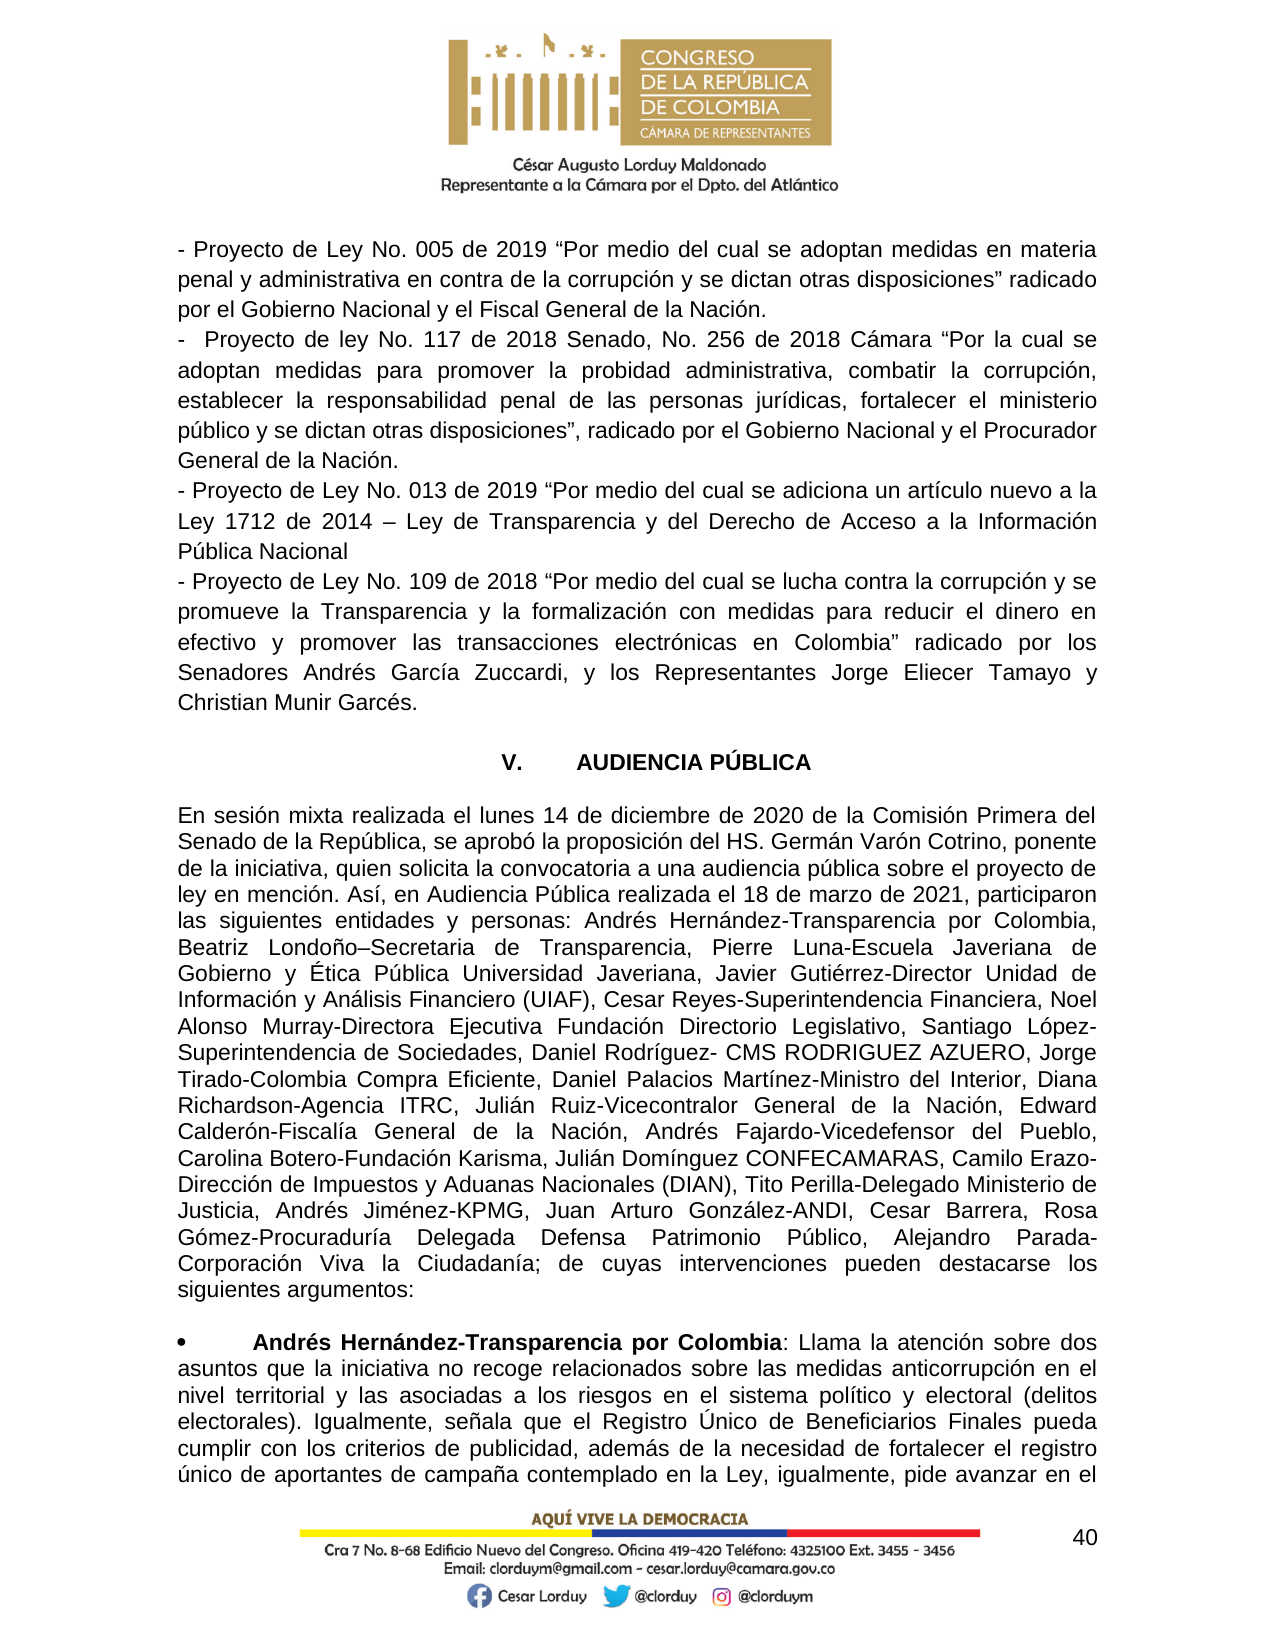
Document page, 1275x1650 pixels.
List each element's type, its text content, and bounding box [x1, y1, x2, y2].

list AUDIENCIA PÚBLICA [215, 749, 1098, 776]
text - Proyecto de Ley No. 109 de 2018 “Por medio del cual se lucha contra la corrupción y se promueve la Transparencia y la formalización con medidas para reducir el dinero en efectivo y promover las transacciones electrónicas en Colombia” radicado por los Senadores Andrés García Zuccardi, y los Representantes Jorge Eliecer Tamayo y Christian Munir Garcés. [177, 568, 1098, 715]
text - Proyecto de ley No. 117 de 2018 Senado, No. 256 de 2018 Cámara “Por la cual se adoptan medidas para promover la probidad administrativa, combatir la corrupción, establecer la responsabilidad penal de las personas jurídicas, fortalecer el ministerio público y se dictan otras disposiciones”, radicado por el Gobierno Nacional y el Procurador General de la Nación. [177, 326, 1098, 473]
text - Proyecto de Ley No. 005 de 2019 “Por medio del cual se adoptan medidas en materia penal y administrativa en contra de la corrupción y se dictan otras disposiciones” radicado por el Gobierno Nacional y el Fiscal General de la Nación. [177, 236, 1098, 322]
picture [432, 30, 843, 201]
text - Proyecto de Ley No. 013 de 2019 “Por medio del cual se adiciona un artículo nuevo a la Ley 1712 de 2014 – Ley de Transparencia y del Derecho de Acceso a la Información Pública Nacional [177, 477, 1098, 564]
picture [287, 1500, 988, 1621]
